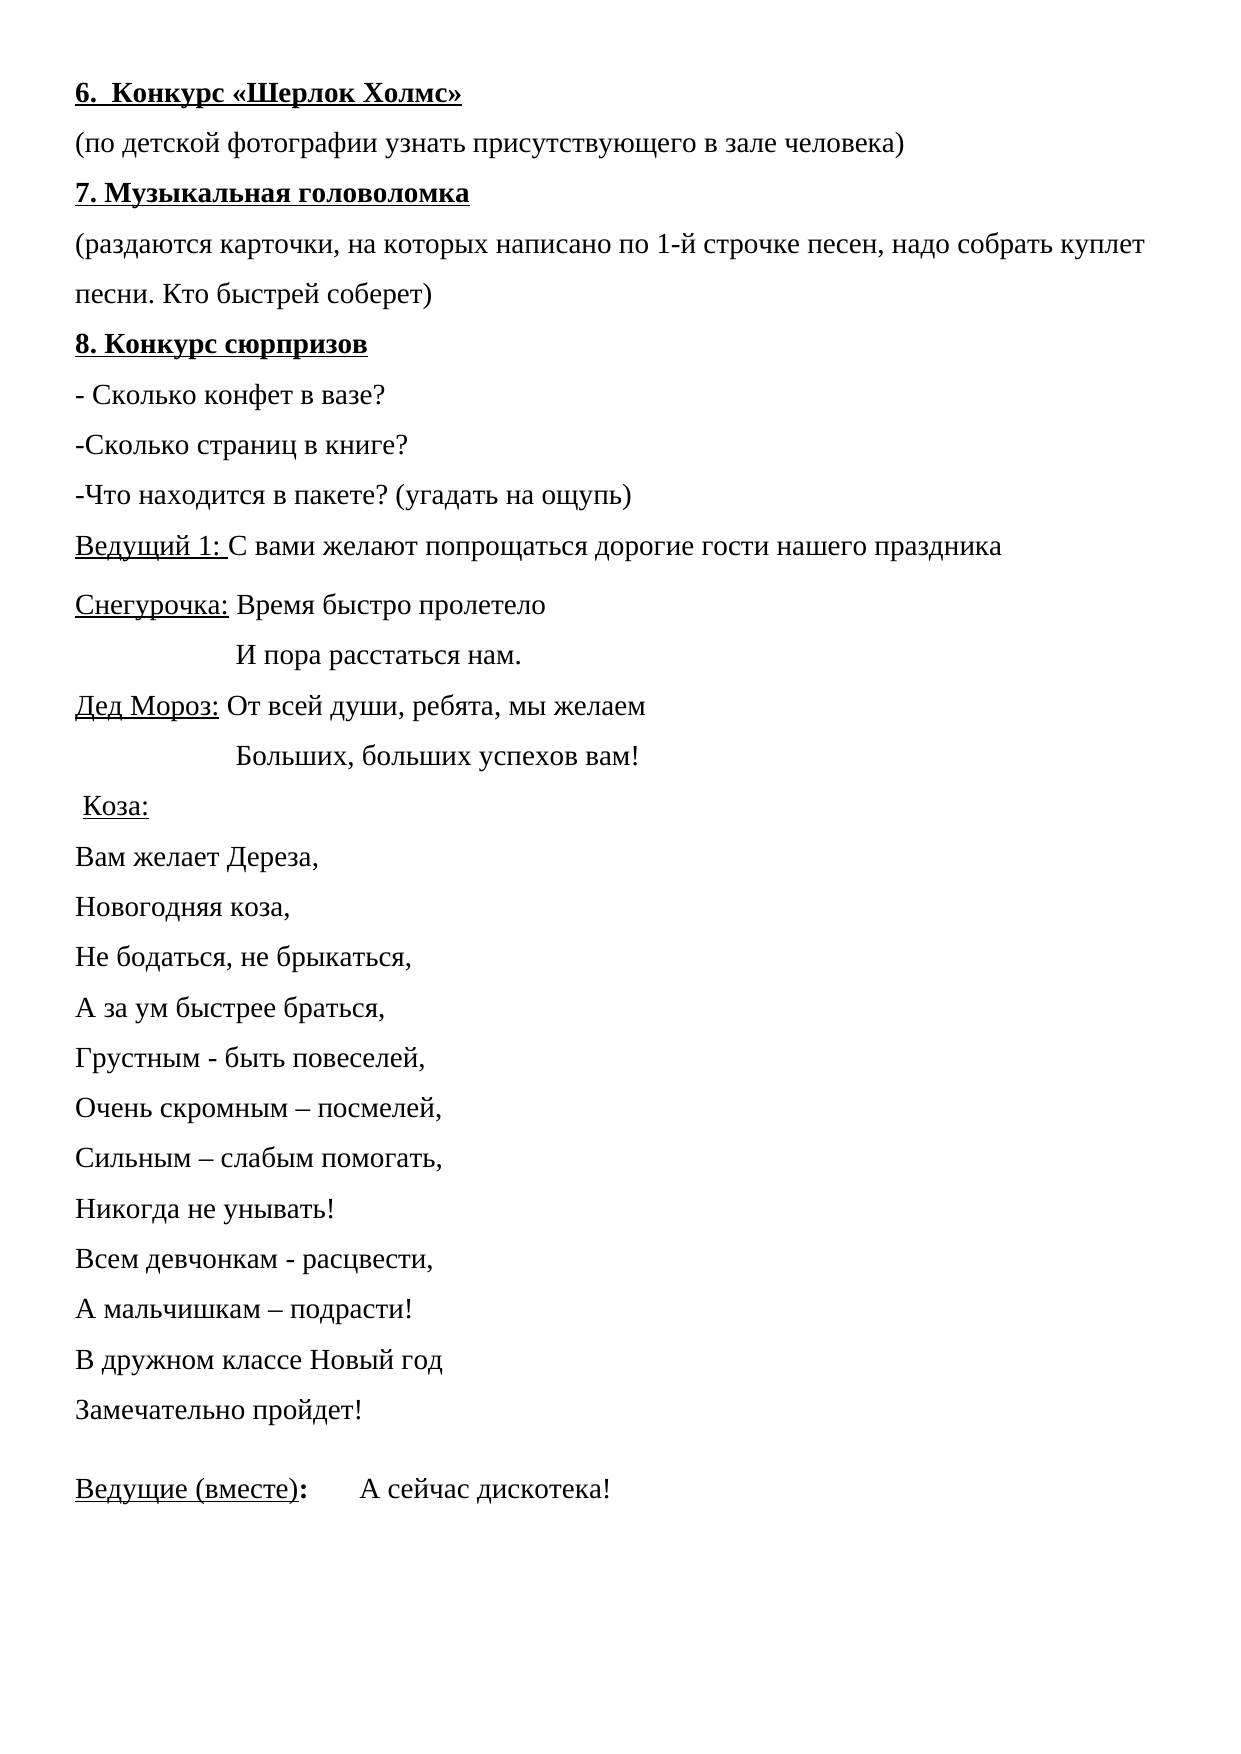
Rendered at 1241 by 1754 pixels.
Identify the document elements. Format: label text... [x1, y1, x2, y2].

text Коза: Вам желает Дереза, Новогодняя коза, Не бодаться, не брыкаться, А за ум быстрее браться, Грустным - быть повеселей, Очень скромным – посмелей, Сильным – слабым помогать, Никогда не унывать! Всем девчонкам - расцвести, А мальчишкам – подрасти! В дружном классе Новый год Замечательно пройдет! [75, 788, 1165, 1426]
text (раздаются карточки, на которых написано по 1-й строчке песен, надо собрать куплет песни. Кто быстрей соберет) [75, 226, 1165, 310]
text И пора расстаться нам. [75, 637, 1165, 671]
text Ведущий 1: С вами желают попрощаться дорогие гости нашего праздника [75, 528, 1165, 561]
text (по детской фотографии узнать присутствующего в зале человека) [75, 125, 1165, 159]
text -Что находится в пакете? (угадать на ощупь) [75, 477, 1165, 511]
text 8. Конкурс сюрпризов [75, 327, 1165, 360]
text 6. Конкурс «Шерлок Холмс» [75, 75, 1165, 108]
text Ведущие (вместе): А сейчас дискотека! [75, 1472, 1165, 1505]
text 7. Музыкальная головоломка [75, 176, 1165, 209]
text Снегурочка: Время быстро пролетело [75, 587, 1165, 621]
text Дед Мороз: От всей души, ребята, мы желаем [75, 688, 1165, 721]
text -Сколько страниц в книге? [75, 427, 1165, 461]
text Больших, больших успехов вам! [75, 738, 1165, 772]
text - Сколько конфет в вазе? [75, 377, 1165, 410]
